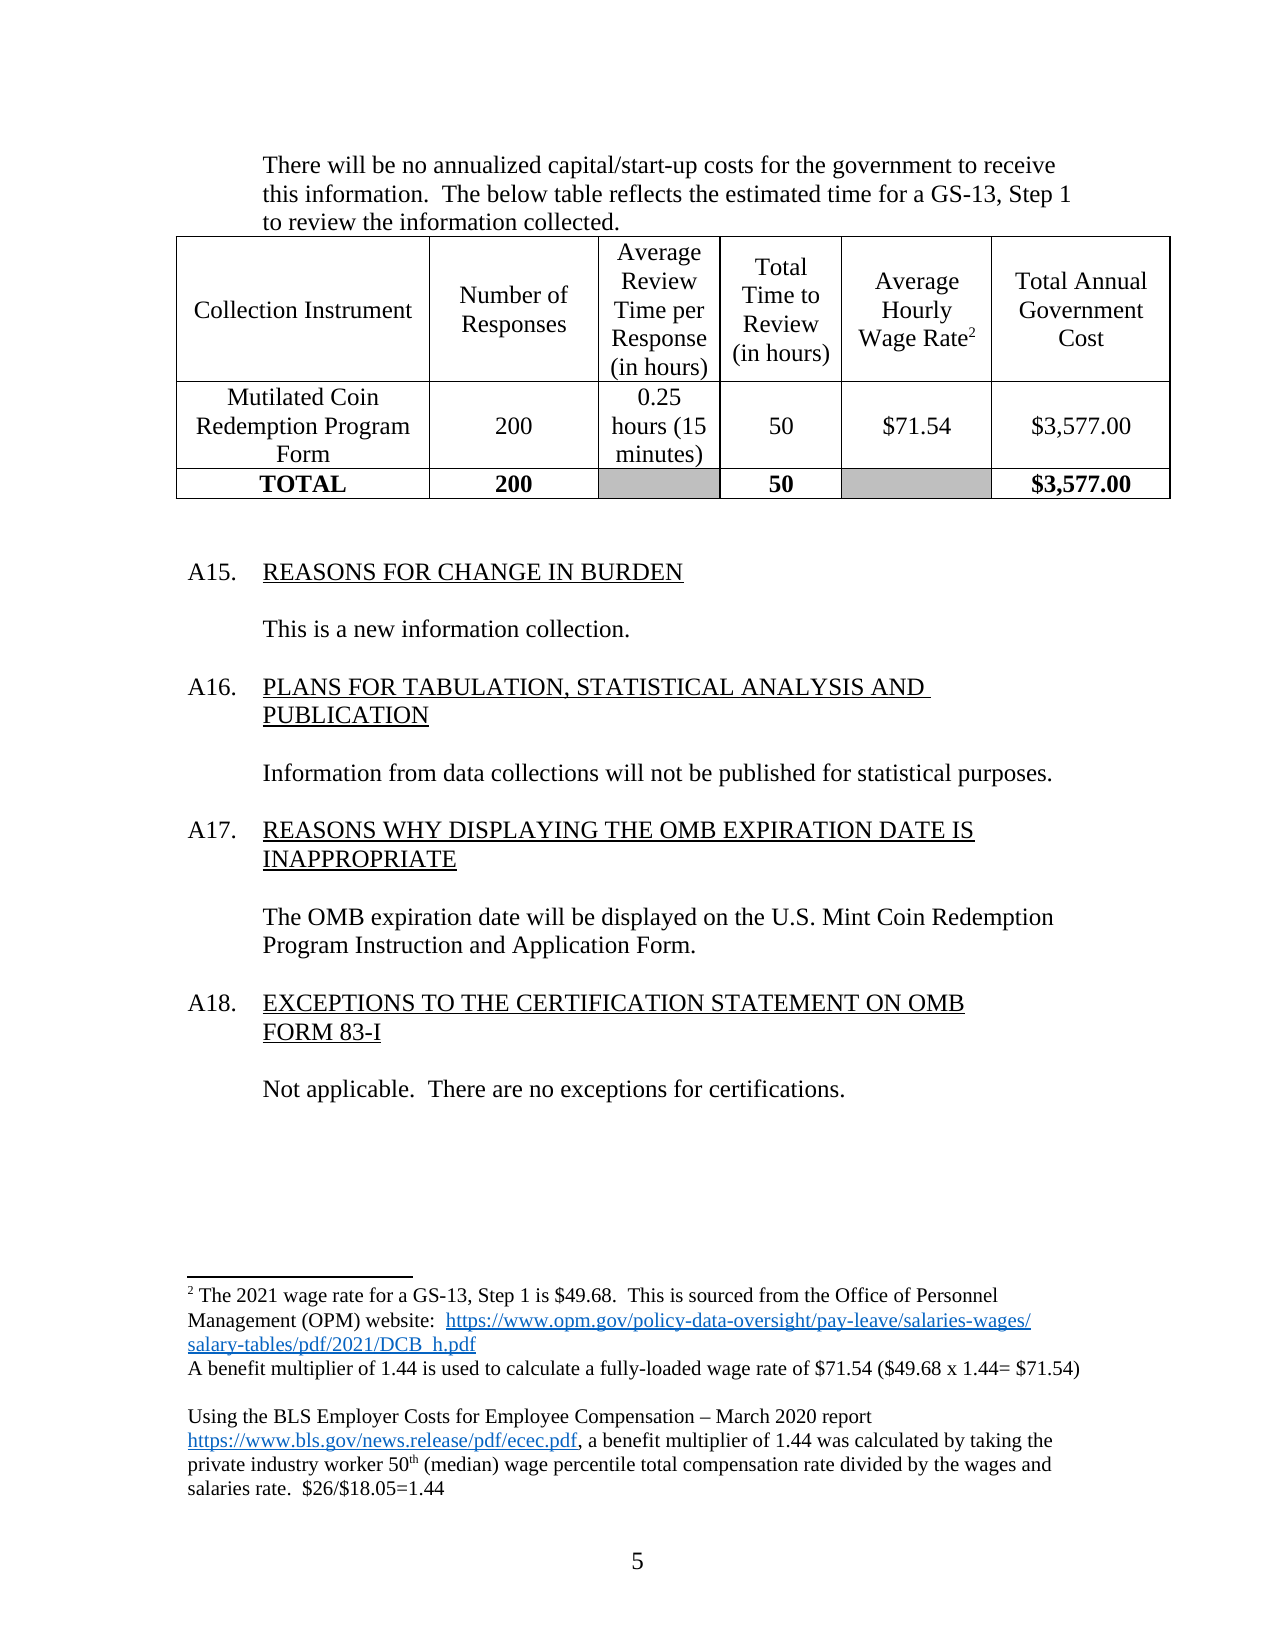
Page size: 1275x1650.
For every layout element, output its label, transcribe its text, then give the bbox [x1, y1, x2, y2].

text The OMB expiration date will be displayed on the U.S. Mint Coin Redemption Program Instruction and Application Form. [262, 902, 1087, 959]
table_header Total Annual Government Cost [992, 237, 1169, 381]
text A18. EXCEPTIONS TO THE CERTIFICATION STATEMENT ON OMB [187, 988, 1087, 1017]
table_header Average Hourly Wage Rate [842, 237, 991, 381]
table_cell 50 [721, 469, 841, 498]
text A17. REASONS WHY DISPLAYING THE OMB EXPIRATION DATE IS INAPPROPRIATE [187, 815, 1087, 873]
table_header Total Time to Review (in hours) [721, 237, 841, 381]
table_cell 200 [430, 469, 598, 498]
table_cell 50 [721, 382, 841, 468]
table_cell [599, 469, 719, 498]
text This is a new information collection. [187, 614, 1087, 643]
table_cell 200 [430, 382, 598, 468]
table_header Number of Responses [430, 237, 598, 381]
table_cell [842, 469, 991, 498]
table_cell $3,577.00 [992, 469, 1169, 498]
text A15. REASONS FOR CHANGE IN BURDEN [187, 557, 1087, 585]
text A16. PLANS FOR TABULATION, STATISTICAL ANALYSIS AND PUBLICATION [187, 672, 1087, 729]
table_cell 0.25 hours (15 minutes) [599, 382, 719, 468]
text There will be no annualized capital/start-up costs for the government to receive this information. The below table reflects the estimated time for a GS-13, Step 1 to review the information collected. [262, 150, 1087, 236]
table_cell Mutilated Coin Redemption Program Form [177, 382, 429, 468]
table_header Collection Instrument [177, 237, 429, 381]
table_cell $3,577.00 [992, 382, 1169, 468]
text Not applicable. There are no exceptions for certifications. [187, 1074, 1087, 1103]
table_cell $71.54 [842, 382, 991, 468]
table_header Average Review Time per Response (in hours) [599, 237, 719, 381]
text FORM 83-I [187, 1017, 1087, 1045]
table_cell TOTAL [177, 469, 429, 498]
text Information from data collections will not be published for statistical purposes. [187, 758, 1087, 787]
